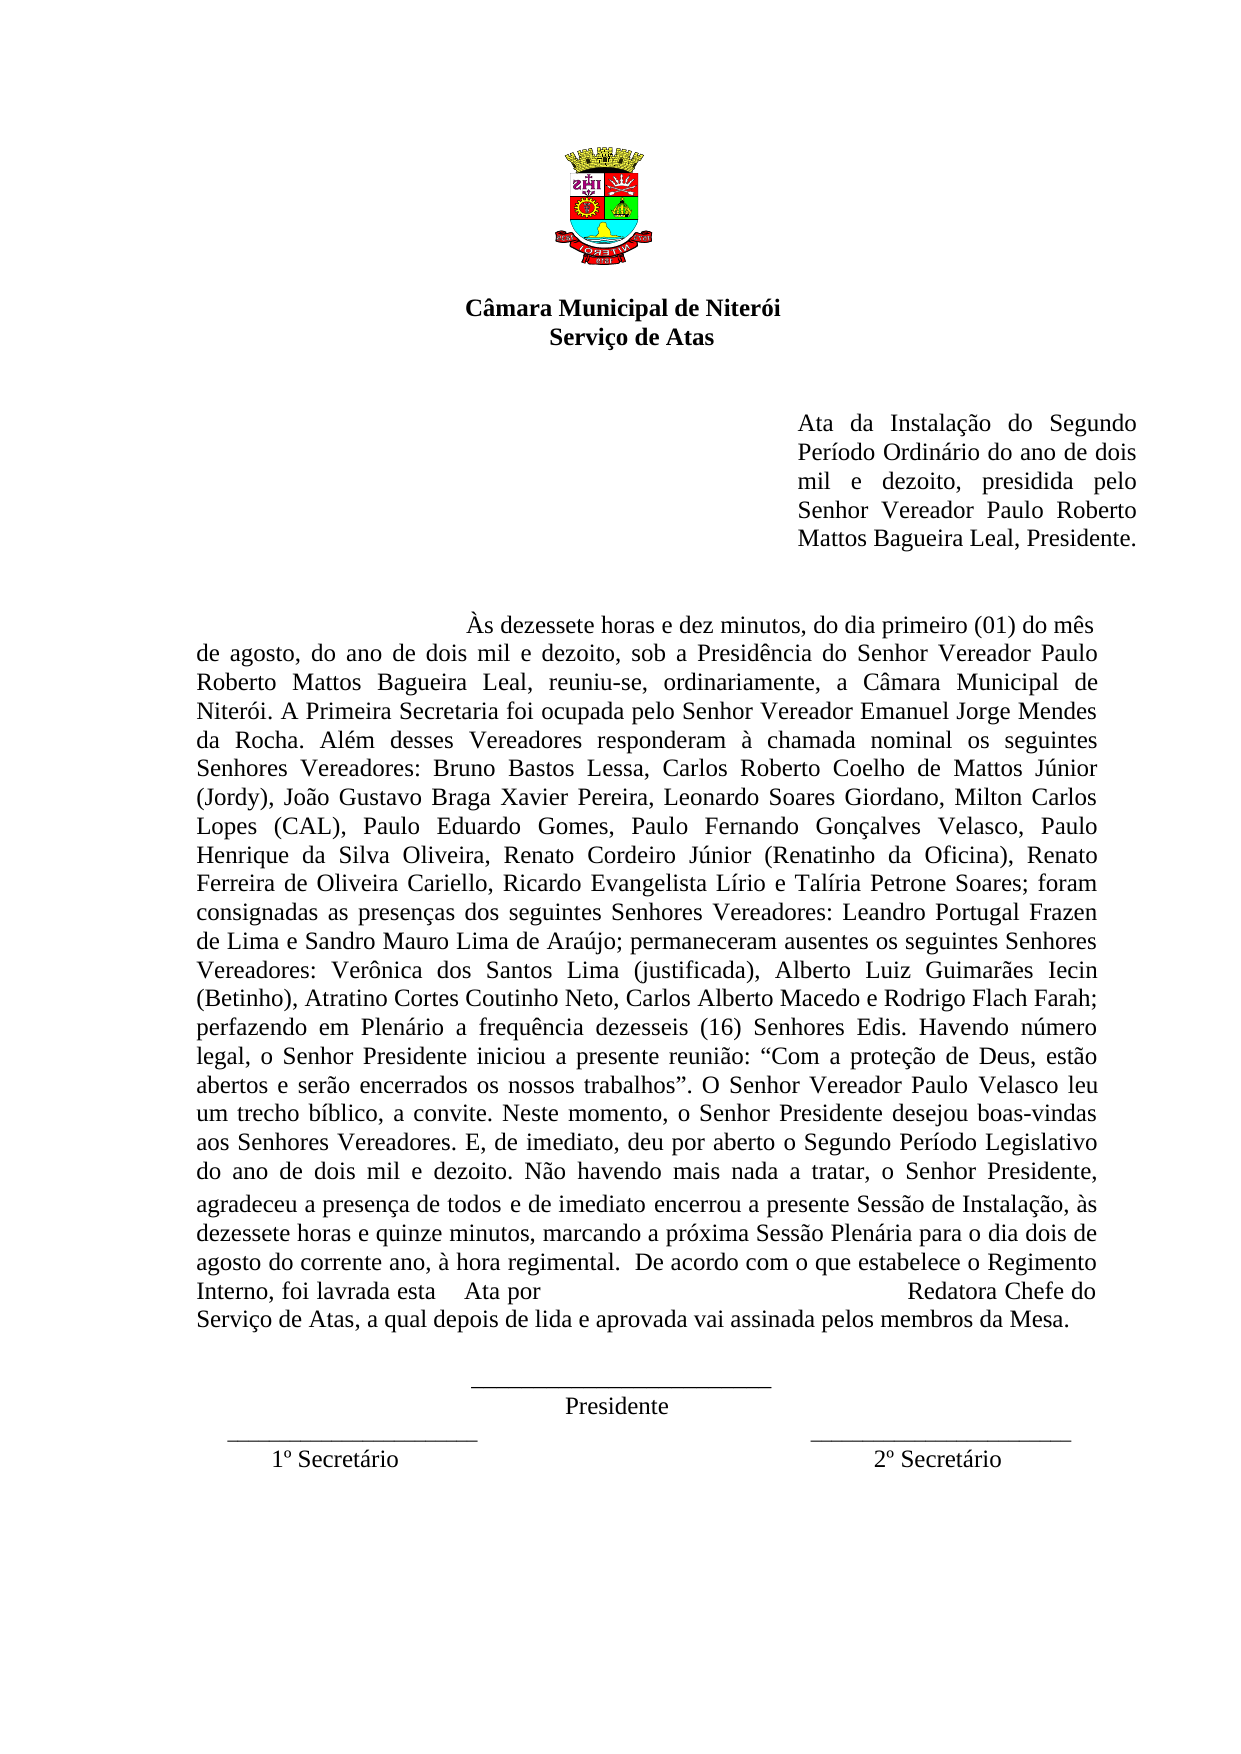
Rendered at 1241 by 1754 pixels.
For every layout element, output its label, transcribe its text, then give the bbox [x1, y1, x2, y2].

text ________________________ _________________________ [177, 1419, 1155, 1444]
text Presidente [177, 1391, 1155, 1419]
text ________________________ [177, 1362, 1155, 1391]
text 1º Secretário 2º Secretário [177, 1444, 1063, 1472]
text Ata da Instalação do Segundo Período Ordinário do ano de dois mil e dezoito, presidida pelo Senhor Vereador Paulo Roberto Mattos Bagueira Leal, Presidente. [797, 408, 1137, 552]
text Câmara Municipal de Niterói [177, 293, 1063, 322]
text Às dezessete horas e dez minutos, do dia primeiro (01) do mês de agosto, do ano de dois mil e dezoito, sob a Presidência do Senhor Vereador Paulo Roberto Mattos Bagueira Leal, reuniu-se, ordinariamente, a Câmara Municipal de Niterói. A Primeira Secretaria foi ocupada pelo Senhor Vereador Emanuel Jorge Mendes da Rocha. Além desses Vereadores responderam à chamada nominal os seguintes Senhores Vereadores: Bruno Bastos Lessa, Carlos Roberto Coelho de Mattos Júnior (Jordy), João Gustavo Braga Xavier Pereira, Leonardo Soares Giordano, Milton Carlos Lopes (CAL), Paulo Eduardo Gomes, Paulo Fernando Gonçalves Velasco, Paulo Henrique da Silva Oliveira, Renato Cordeiro Júnior (Renatinho da Oficina), Renato Ferreira de Oliveira Cariello, Ricardo Evangelista Lírio e Talíria Petrone Soares; foram consignadas as presenças dos seguintes Senhores Vereadores: Leandro Portugal Frazen de Lima e Sandro Mauro Lima de Araújo; permaneceram ausentes os seguintes Senhores Vereadores: Verônica dos Santos Lima (justificada), Alberto Luiz Guimarães Iecin (Betinho), Atratino Cortes Coutinho Neto, Carlos Alberto Macedo e Rodrigo Flach Farah; perfazendo em Plenário a frequência dezesseis (16) Senhores Edis. Havendo número legal, o Senhor Presidente iniciou a presente reunião: “Com a proteção de Deus, estão abertos e serão encerrados os nossos trabalhos”. O Senhor Vereador Paulo Velasco leu um trecho bíblico, a convite. Neste momento, o Senhor Presidente desejou boas-vindas aos Senhores Vereadores. E, de imediato, deu por aberto o Segundo Período Legislativo do ano de dois mil e dezoito. Não havendo mais nada a tratar, o Senhor Presidente, agradeceu a presença de todos e de imediato encerrou a presente Sessão de Instalação, às dezessete horas e quinze minutos, marcando a próxima Sessão Plenária para o dia dois de agosto do corrente ano, à hora regimental. De acordo com o que estabelece o Regimento Interno, foi lavrada esta Ata por Redatora Chefe do Serviço de Atas, a qual depois de lida e aprovada vai assinada pelos membros da Mesa. [196, 610, 1098, 1333]
subtitle Serviço de Atas [177, 322, 1063, 351]
